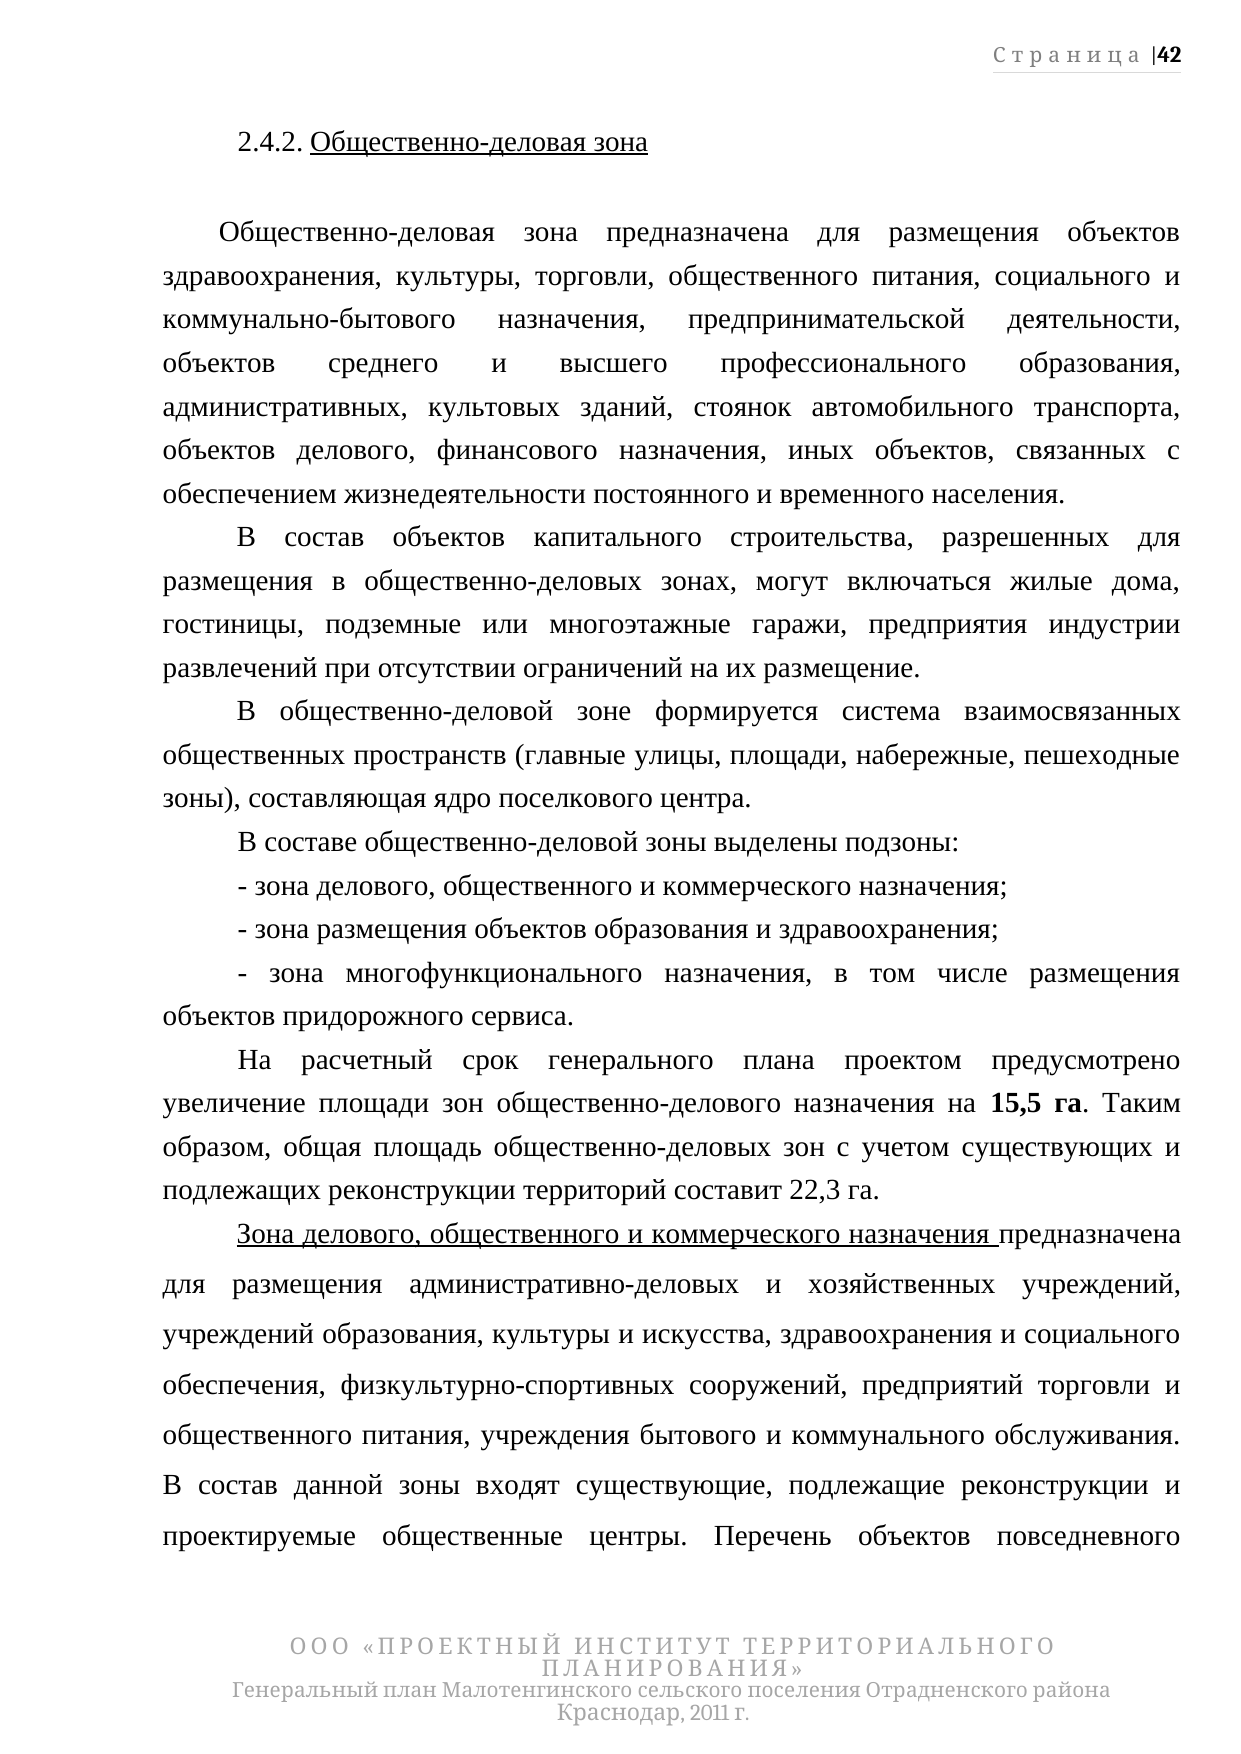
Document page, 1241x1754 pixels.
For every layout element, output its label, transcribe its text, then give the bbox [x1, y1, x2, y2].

text - зона делового, общественного и коммерческого назначения; [162, 868, 1181, 901]
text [162, 1216, 1181, 1551]
text - зона размещения объектов образования и здравоохранения; [162, 911, 1181, 945]
text В общественно-деловой зоне формируется система взаимосвязанных общественных пространств (главные улицы, площади, набережные, пешеходные зоны), составляющая ядро поселкового центра. [162, 693, 1181, 814]
text В состав объектов капитального строительства, разрешенных для размещения в общественно-деловых зонах, могут включаться жилые дома, гостиницы, подземные или многоэтажные гаражи, предприятия индустрии развлечений при отсутствии ограничений на их размещение. [162, 519, 1181, 683]
text В составе общественно-деловой зоны выделены подзоны: [162, 824, 1181, 858]
text Общественно-деловая зона [237, 124, 1181, 158]
text - зона многофункционального назначения, в том числе размещения объектов придорожного сервиса. [162, 955, 1181, 1032]
text На расчетный срок генерального плана проектом предусмотрено увеличение площади зон общественно-делового назначения на 15,5 га. Таким образом, общая площадь общественно-деловых зон с учетом существующих и подлежащих реконструкции территорий составит 22,3 га. [162, 1042, 1181, 1206]
text Общественно-деловая зона предназначена для размещения объектов здравоохранения, культуры, торговли, общественного питания, социального и коммунально-бытового назначения, предпринимательской деятельности, объектов среднего и высшего профессионального образования, административных, культовых зданий, стоянок автомобильного транспорта, объектов делового, финансового назначения, иных объектов, связанных с обеспечением жизнедеятельности постоянного и временного населения. [162, 214, 1181, 509]
